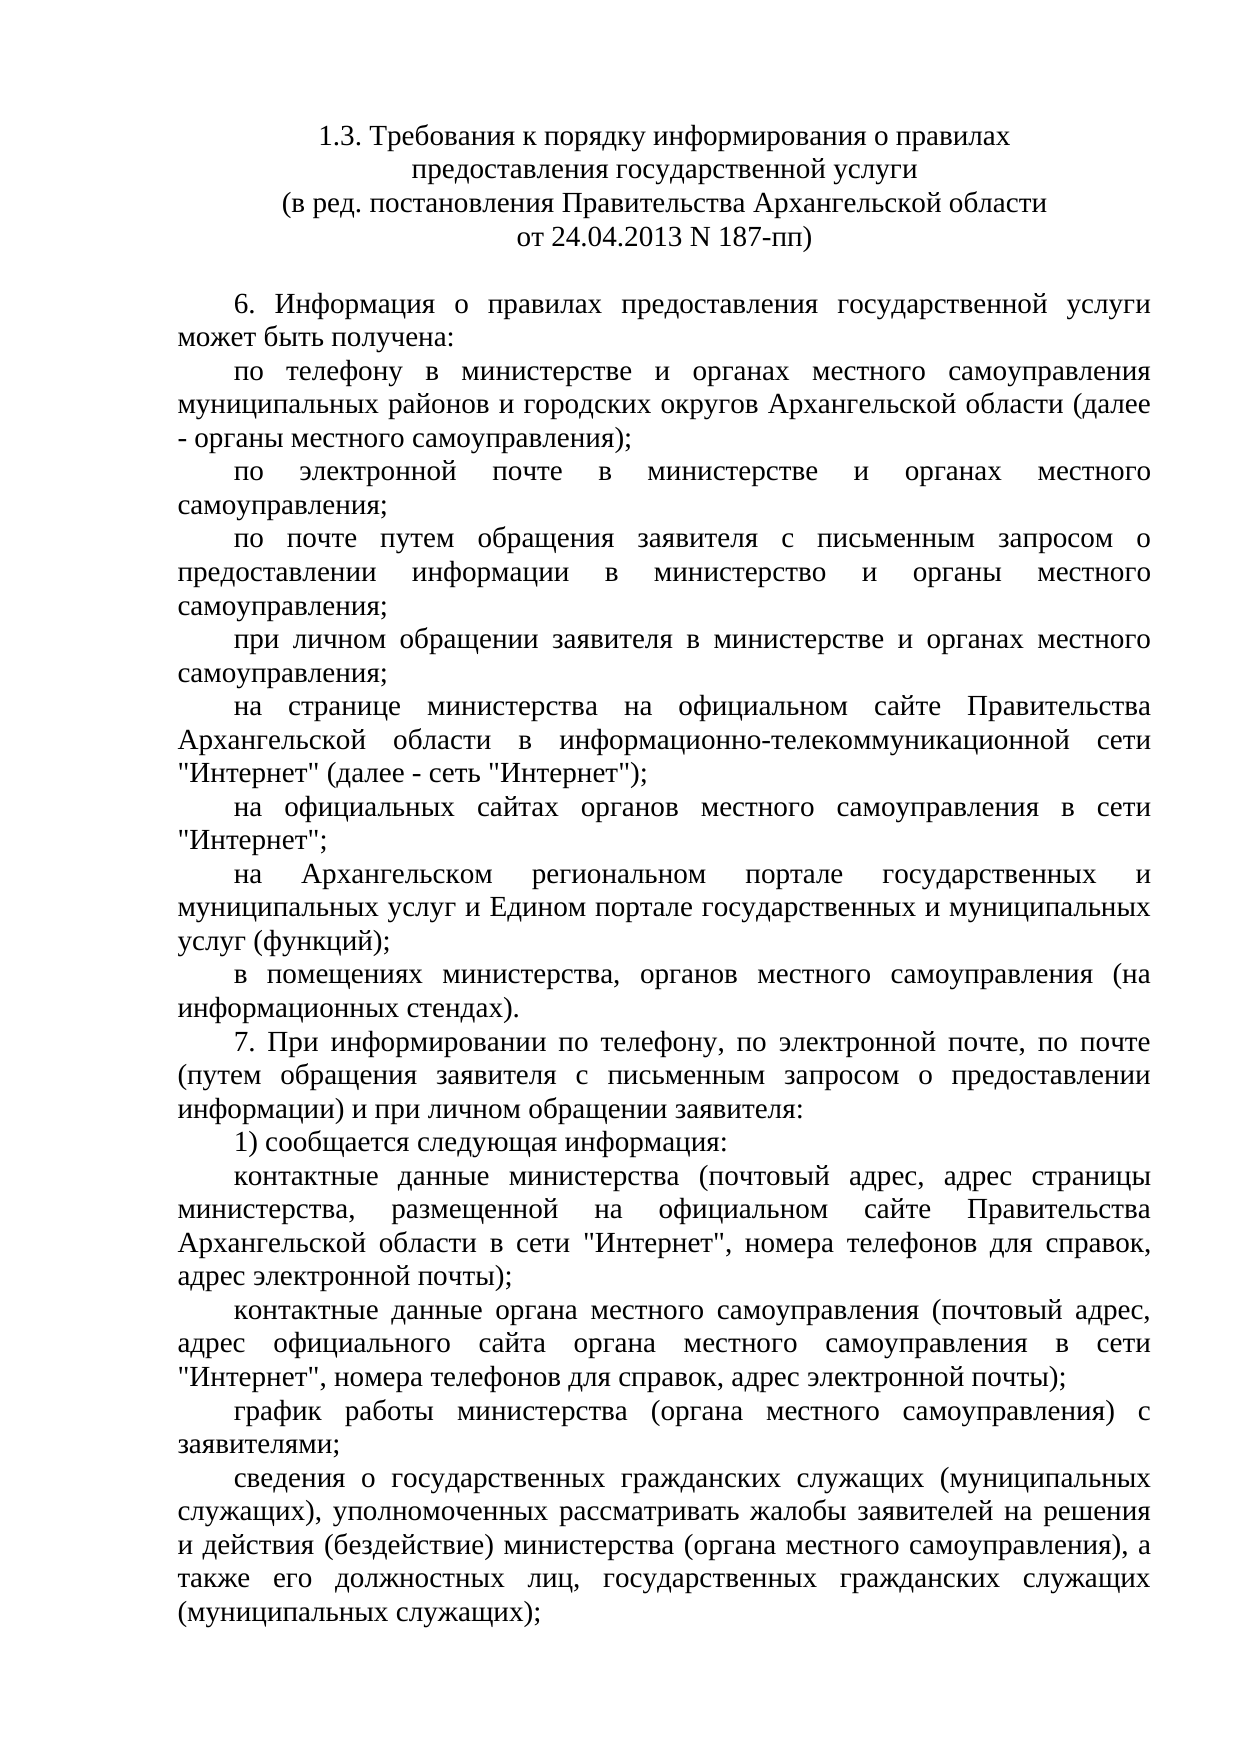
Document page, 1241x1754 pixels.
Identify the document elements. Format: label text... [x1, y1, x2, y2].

text сведения о государственных гражданских служащих (муниципальных служащих), уполномоченных рассматривать жалобы заявителей на решения и действия (бездействие) министерства (органа местного самоуправления), а также его должностных лиц, государственных гражданских служащих (муниципальных служащих); [177, 1460, 1152, 1627]
text контактные данные министерства (почтовый адрес, адрес страницы министерства, размещенной на официальном сайте Правительства Архангельской области в сети "Интернет", номера телефонов для справок, адрес электронной почты); [177, 1158, 1152, 1292]
text (в ред. постановления Правительства Архангельской области [177, 185, 1152, 219]
text 1.3. Требования к порядку информирования о правилах [177, 118, 1152, 152]
text контактные данные органа местного самоуправления (почтовый адрес, адрес официального сайта органа местного самоуправления в сети "Интернет", номера телефонов для справок, адрес электронной почты); [177, 1292, 1152, 1393]
text по электронной почте в министерстве и органах местного самоуправления; [177, 453, 1152, 521]
text по почте путем обращения заявителя с письменным запросом о предоставлении информации в министерство и органы местного самоуправления; [177, 521, 1152, 621]
text график работы министерства (органа местного самоуправления) с заявителями; [177, 1393, 1152, 1460]
text 7. При информировании по телефону, по электронной почте, по почте (путем обращения заявителя с письменным запросом о предоставлении информации) и при личном обращении заявителя: [177, 1024, 1152, 1124]
text на странице министерства на официальном сайте Правительства Архангельской области в информационно-телекоммуникационной сети "Интернет" (далее - сеть "Интернет"); [177, 688, 1152, 789]
text при личном обращении заявителя в министерстве и органах местного самоуправления; [177, 621, 1152, 688]
text в помещениях министерства, органов местного самоуправления (на информационных стендах). [177, 957, 1152, 1024]
text 1) сообщается следующая информация: [177, 1124, 1152, 1158]
text на Архангельском региональном портале государственных и муниципальных услуг и Едином портале государственных и муниципальных услуг (функций); [177, 856, 1152, 957]
text предоставления государственной услуги [177, 152, 1152, 185]
text на официальных сайтах органов местного самоуправления в сети "Интернет"; [177, 789, 1152, 856]
text 6. Информация о правилах предоставления государственной услуги может быть получена: [177, 286, 1152, 353]
text по телефону в министерстве и органах местного самоуправления муниципальных районов и городских округов Архангельской области (далее - органы местного самоуправления); [177, 353, 1152, 453]
text от 24.04.2013 N 187-пп) [177, 219, 1152, 252]
